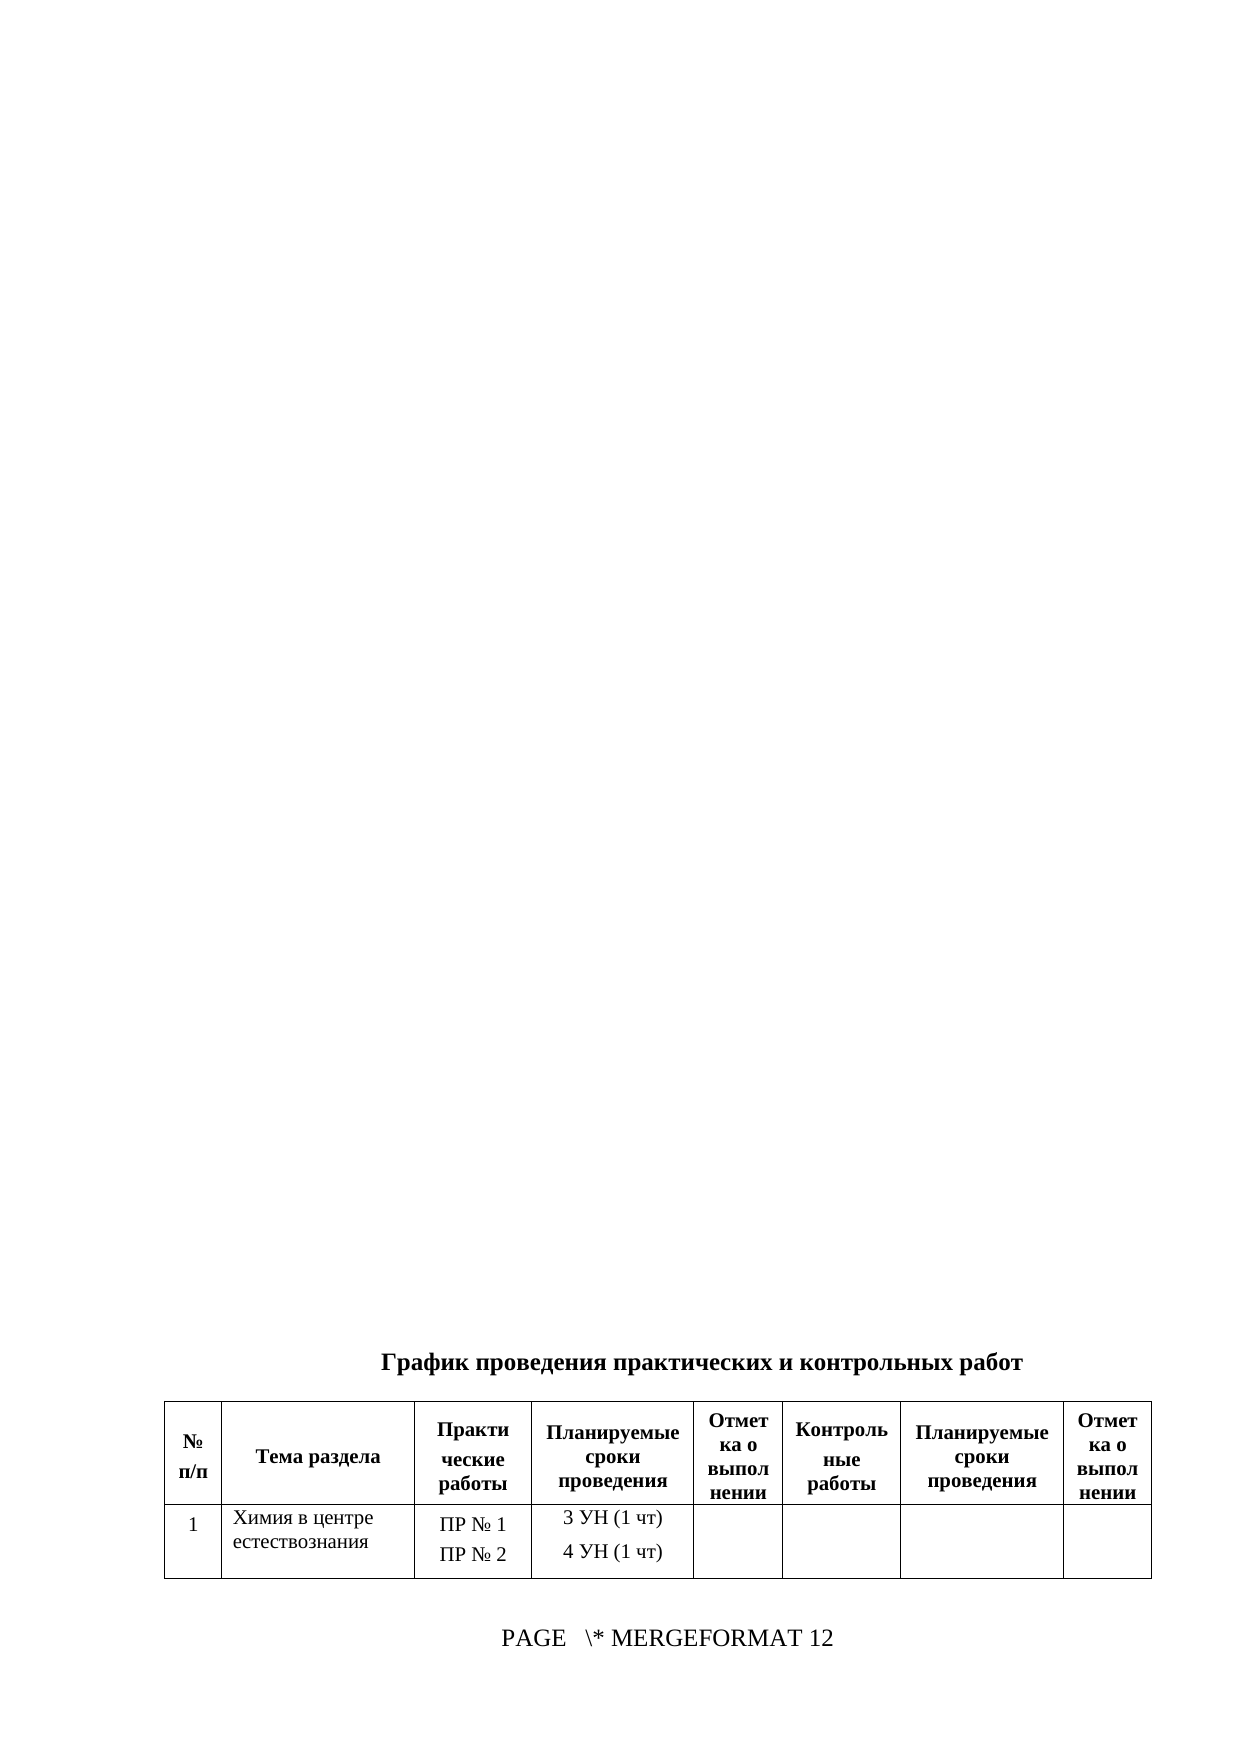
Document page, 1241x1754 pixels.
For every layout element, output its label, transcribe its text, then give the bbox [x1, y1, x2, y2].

table_header Планируемые сроки проведения [901, 1402, 1063, 1504]
table_header Отметка о выполнении [1064, 1402, 1151, 1504]
table_header Тема раздела [222, 1402, 414, 1504]
table_cell 3 УН (1 чт) 4 УН (1 чт) [532, 1505, 693, 1577]
table_cell Химия в центре естествознания [222, 1505, 414, 1577]
table_cell [783, 1505, 900, 1577]
table_cell ПР № 1 ПР № 2 [415, 1505, 531, 1577]
table_header № п/п [165, 1402, 221, 1504]
table_cell 1 [165, 1505, 221, 1577]
table_header Практи ческие работы [415, 1402, 531, 1504]
table_header Отметка о выполнении [694, 1402, 782, 1504]
text График проведения практических и контрольных работ [252, 1347, 1152, 1376]
table_cell [1064, 1505, 1151, 1577]
table_header Планируемые сроки проведения [532, 1402, 693, 1504]
table_header Контроль ные работы [783, 1402, 900, 1504]
table_cell [694, 1505, 782, 1577]
table_cell [901, 1505, 1063, 1577]
